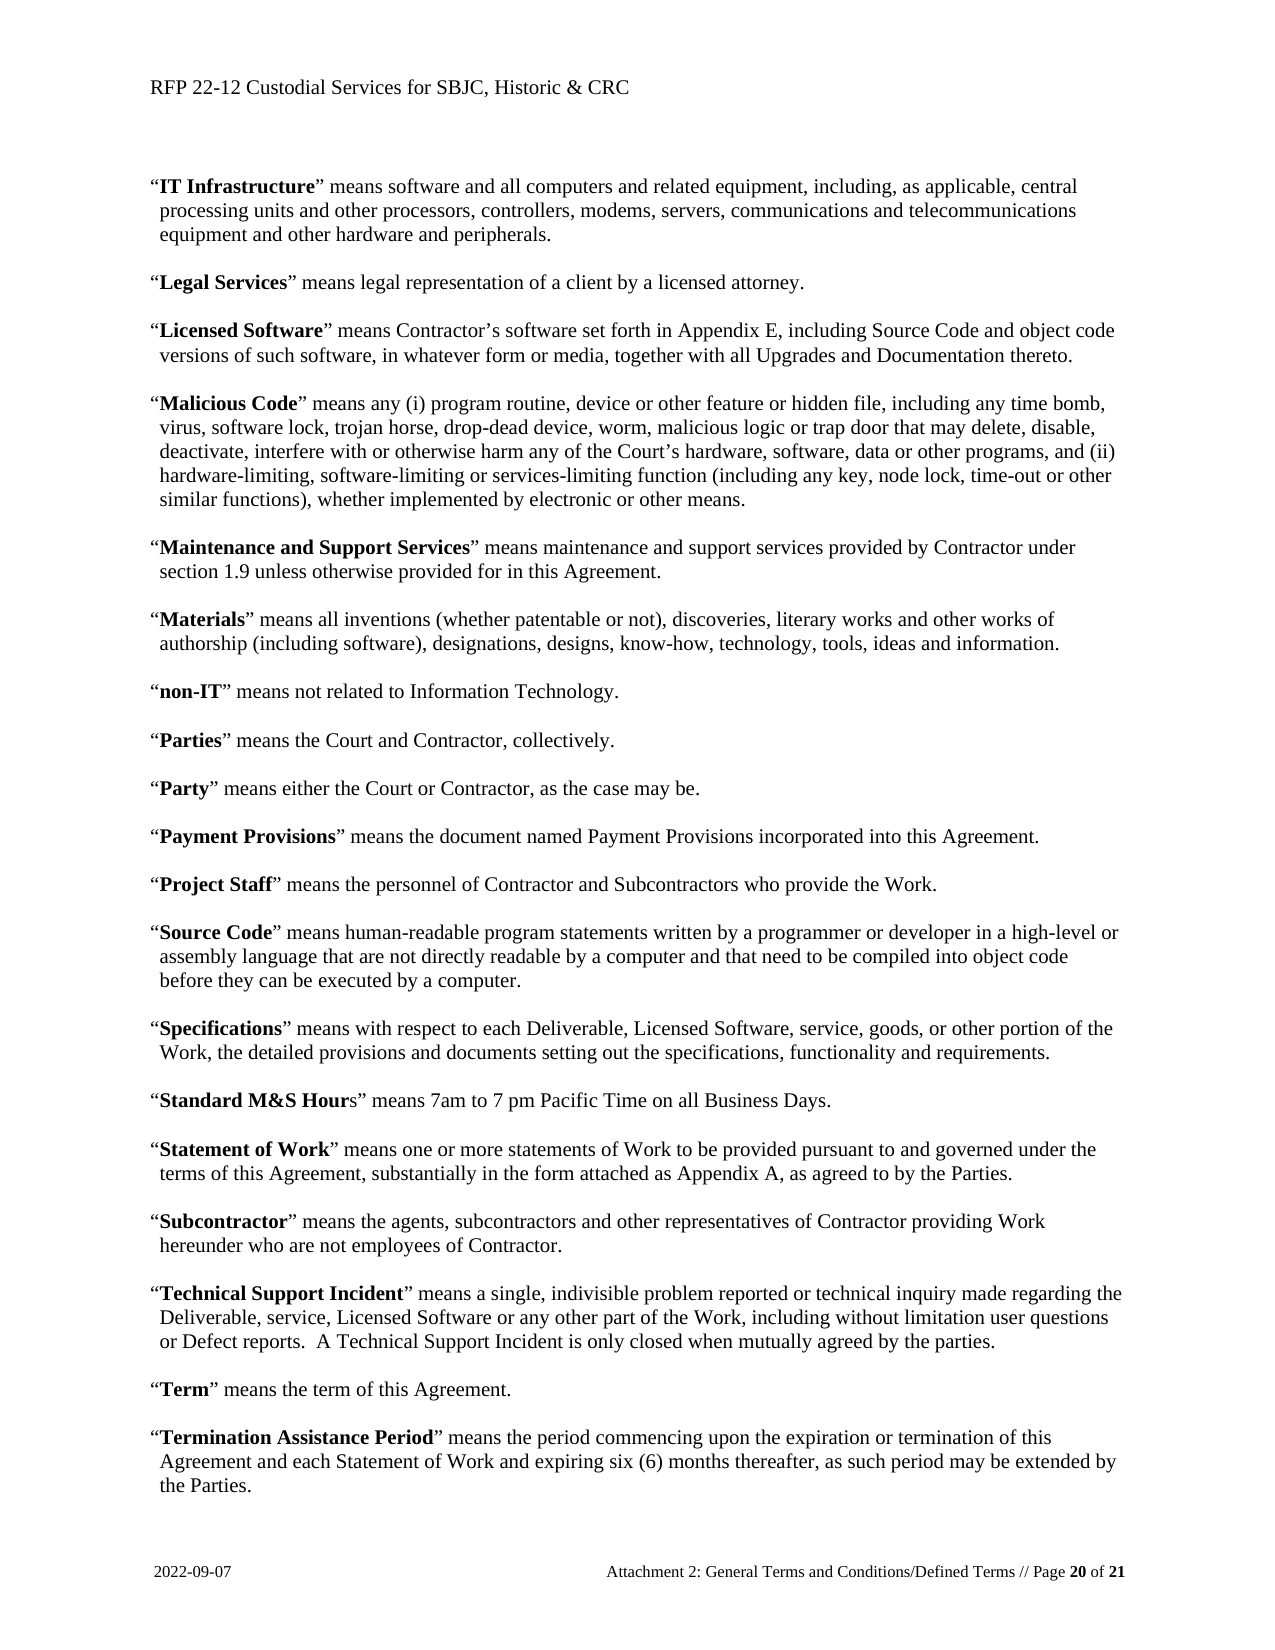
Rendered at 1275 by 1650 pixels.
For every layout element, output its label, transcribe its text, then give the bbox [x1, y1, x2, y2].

text “Technical Support Incident” means a single, indivisible problem reported or technical inquiry made regarding the Deliverable, service, Licensed Software or any other part of the Work, including without limitation user questions or Defect reports. A Technical Support Incident is only closed when mutually agreed by the parties. [150, 1281, 1125, 1353]
text “Termination Assistance Period” means the period commencing upon the expiration or termination of this Agreement and each Statement of Work and expiring six (6) months thereafter, as such period may be extended by the Parties. [150, 1425, 1125, 1497]
text “Subcontractor” means the agents, subcontractors and other representatives of Contractor providing Work hereunder who are not employees of Contractor. [150, 1209, 1125, 1257]
text “Payment Provisions” means the document named Payment Provisions incorporated into this Agreement. [150, 824, 1125, 848]
text “IT Infrastructure” means software and all computers and related equipment, including, as applicable, central processing units and other processors, controllers, modems, servers, communications and telecommunications equipment and other hardware and peripherals. [150, 174, 1125, 246]
text “Statement of Work” means one or more statements of Work to be provided pursuant to and governed under the terms of this Agreement, substantially in the form attached as Appendix A, as agreed to by the Parties. [150, 1137, 1125, 1185]
text “Standard M&S Hours” means 7am to 7 pm Pacific Time on all Business Days. [150, 1088, 1125, 1112]
text “Specifications” means with respect to each Deliverable, Licensed Software, service, goods, or other portion of the Work, the detailed provisions and documents setting out the specifications, functionality and requirements. [150, 1016, 1125, 1064]
text “Source Code” means human-readable program statements written by a programmer or developer in a high-level or assembly language that are not directly readable by a computer and that need to be compiled into object code before they can be executed by a computer. [150, 920, 1125, 992]
text “Project Staff” means the personnel of Contractor and Subcontractors who provide the Work. [150, 872, 1125, 896]
text “Party” means either the Court or Contractor, as the case may be. [150, 776, 1125, 800]
text “non-IT” means not related to Information Technology. [150, 679, 1125, 703]
text “Licensed Software” means Contractor’s software set forth in Appendix E, including Source Code and object code versions of such software, in whatever form or media, together with all Upgrades and Documentation thereto. [150, 318, 1125, 367]
text “Maintenance and Support Services” means maintenance and support services provided by Contractor under section 1.9 unless otherwise provided for in this Agreement. [150, 535, 1125, 583]
text “Legal Services” means legal representation of a client by a licensed attorney. [150, 270, 1125, 294]
text “Malicious Code” means any (i) program routine, device or other feature or hidden file, including any time bomb, virus, software lock, trojan horse, drop-dead device, worm, malicious logic or trap door that may delete, disable, deactivate, interfere with or otherwise harm any of the Court’s hardware, software, data or other programs, and (ii) hardware-limiting, software-limiting or services-limiting function (including any key, node lock, time-out or other similar functions), whether implemented by electronic or other means. [150, 391, 1125, 511]
text “Materials” means all inventions (whether patentable or not), discoveries, literary works and other works of authorship (including software), designations, designs, know-how, technology, tools, ideas and information. [150, 607, 1125, 655]
text “Term” means the term of this Agreement. [150, 1377, 1125, 1401]
text “Parties” means the Court and Contractor, collectively. [150, 727, 1125, 752]
